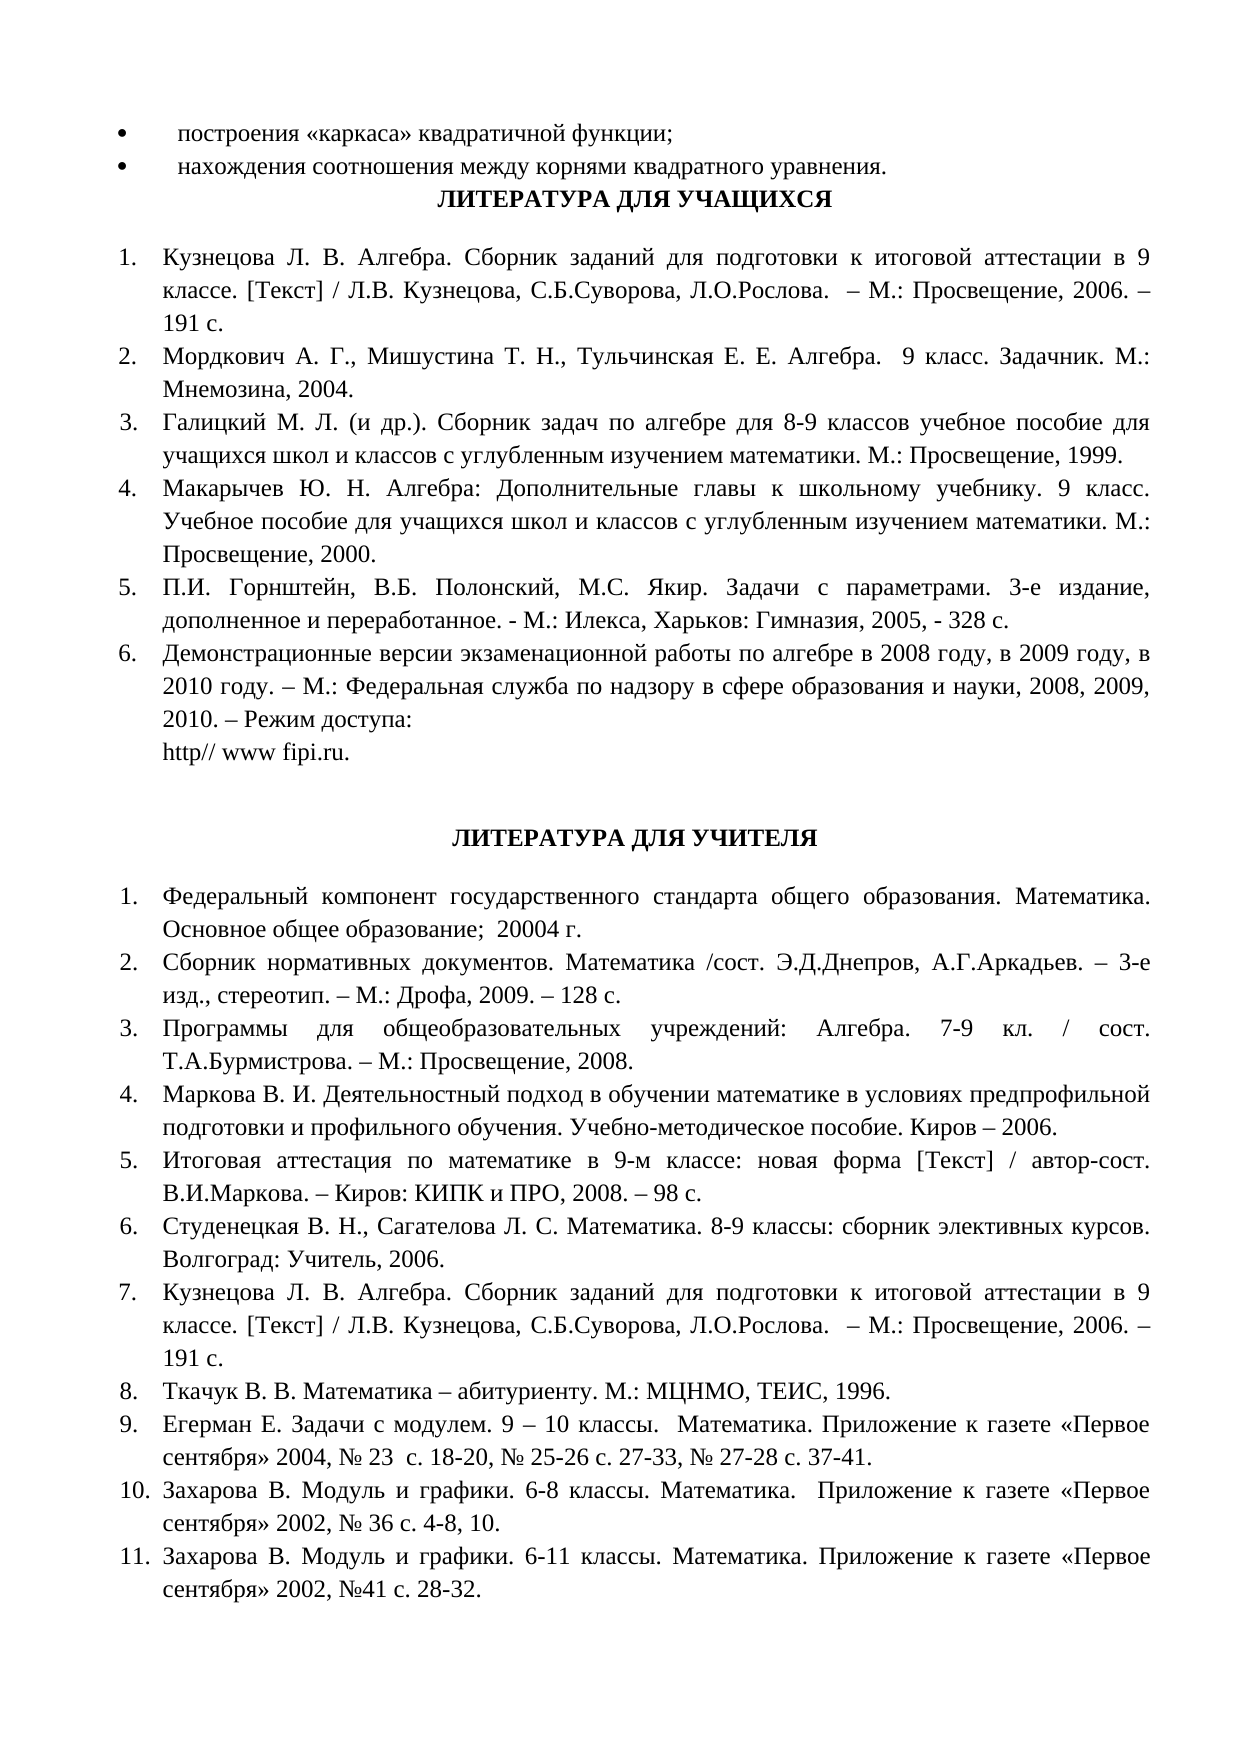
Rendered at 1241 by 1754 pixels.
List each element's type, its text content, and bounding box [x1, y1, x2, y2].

list Кузнецова Л. В. Алгебра. Сборник заданий для подготовки к итоговой аттестации в 9 классе. [Текст] / Л.В. Кузнецова, С.Б.Суворова, Л.О.Рослова. – М.: Просвещение, 2006. – 191 с. [118, 242, 1152, 336]
text http// www fipi.ru. [162, 737, 1152, 766]
list П.И. Горнштейн, В.Б. Полонский, М.С. Якир. Задачи с параметрами. 3-е издание, дополненное и переработанное. - М.: Илекса, Харьков: Гимназия, 2005, - 328 с. [118, 572, 1152, 634]
list нахождения соотношения между корнями квадратного уравнения. [118, 151, 1152, 180]
list Демонстрационные версии экзаменационной работы по алгебре в 2008 году, в 2009 году, в 2010 году. – М.: Федеральная служба по надзору в сфере образования и науки, 2008, 2009, 2010. – Режим доступа: [118, 638, 1152, 733]
text ЛИТЕРАТУРА ДЛЯ УЧАЩИХСЯ [118, 184, 1152, 213]
list Макарычев Ю. Н. Алгебра: Дополнительные главы к школьному учебнику. 9 класс. Учебное пособие для учащихся школ и классов с углубленным изучением математики. М.: Просвещение, 2000. [118, 473, 1152, 568]
list Захарова В. Модуль и графики. 6-8 классы. Математика. Приложение к газете «Первое сентября» 2002, № 36 с. 4-8, 10. [119, 1475, 1152, 1537]
list Итоговая аттестация по математике в 9-м классе: новая форма [Текст] / автор-сост. В.И.Маркова. – Киров: КИПК и ПРО, 2008. – 98 с. [119, 1145, 1152, 1207]
list Программы для общеобразовательных учреждений: Алгебра. 7-9 кл. / сост. Т.А.Бурмистрова. – М.: Просвещение, 2008. [119, 1013, 1152, 1074]
list Студенецкая В. Н., Сагателова Л. С. Математика. 8-9 классы: сборник элективных курсов. Волгоград: Учитель, 2006. [119, 1211, 1152, 1273]
list Галицкий М. Л. (и др.). Сборник задач по алгебре для 8-9 классов учебное пособие для учащихся школ и классов с углубленным изучением математики. М.: Просвещение, 1999. [119, 407, 1152, 468]
list Егерман Е. Задачи с модулем. 9 – 10 классы. Математика. Приложение к газете «Первое сентября» 2004, № 23 с. 18-20, № 25-26 с. 27-33, № 27-28 с. 37-41. [119, 1409, 1152, 1471]
list Кузнецова Л. В. Алгебра. Сборник заданий для подготовки к итоговой аттестации в 9 классе. [Текст] / Л.В. Кузнецова, С.Б.Суворова, Л.О.Рослова. – М.: Просвещение, 2006. – 191 с. [118, 1277, 1152, 1372]
list Маркова В. И. Деятельностный подход в обучении математике в условиях предпрофильной подготовки и профильного обучения. Учебно-методическое пособие. Киров – 2006. [119, 1079, 1152, 1141]
list Сборник нормативных документов. Математика /сост. Э.Д.Днепров, А.Г.Аркадьев. – 3-е изд., стереотип. – М.: Дрофа, 2009. – 128 с. [119, 947, 1152, 1008]
list построения «каркаса» квадратичной функции; [118, 118, 1152, 147]
list Захарова В. Модуль и графики. 6-11 классы. Математика. Приложение к газете «Первое сентября» 2002, №41 с. 28-32. [119, 1541, 1152, 1603]
text ЛИТЕРАТУРА ДЛЯ УЧИТЕЛЯ [118, 823, 1152, 852]
list Ткачук В. В. Математика – абитуриенту. М.: МЦНМО, ТЕИС, 1996. [119, 1376, 1152, 1405]
list Федеральный компонент государственного стандарта общего образования. Математика. Основное общее образование; 20004 г. [119, 881, 1152, 942]
list Мордкович А. Г., Мишустина Т. Н., Тульчинская Е. Е. Алгебра. 9 класс. Задачник. М.: Мнемозина, 2004. [118, 341, 1152, 402]
